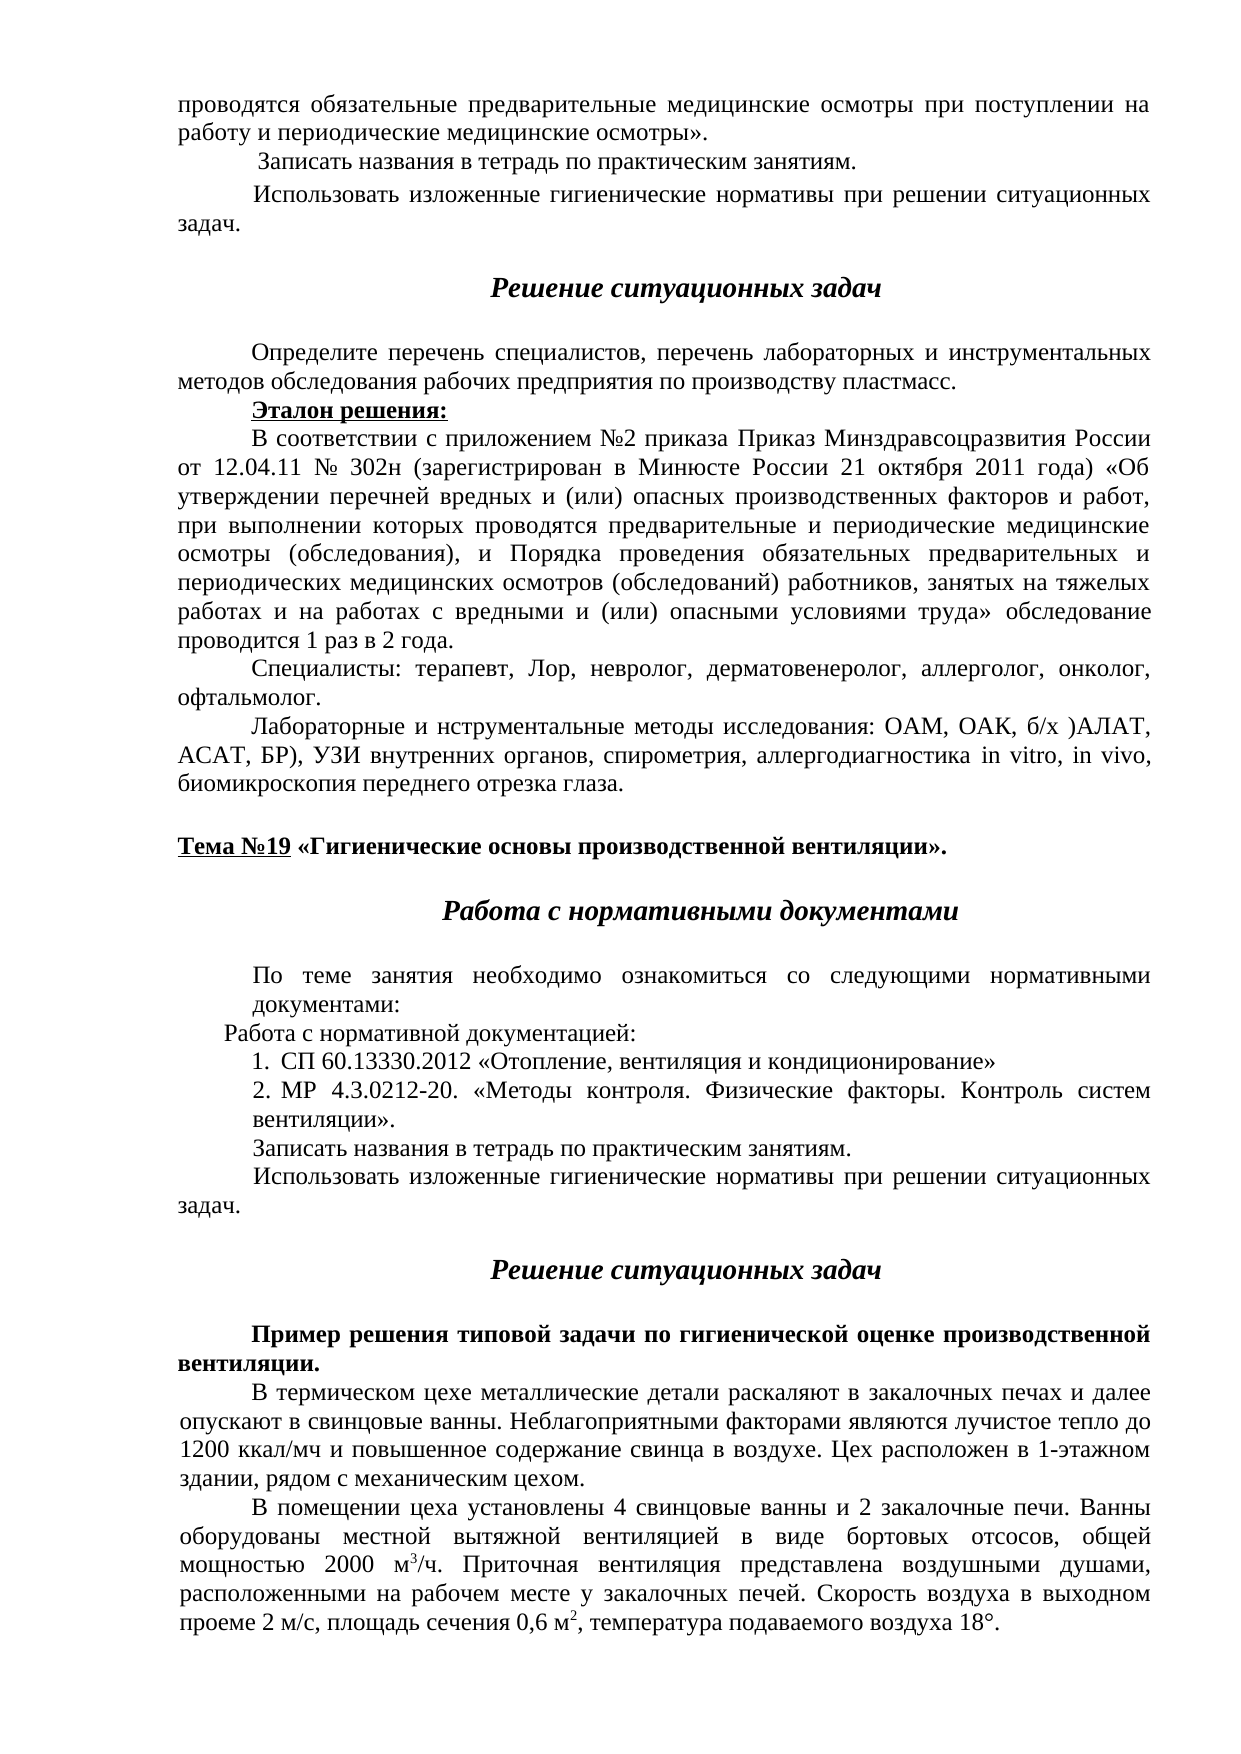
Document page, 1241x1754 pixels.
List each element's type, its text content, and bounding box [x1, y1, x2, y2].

text В термическом цехе металлические детали раскаляют в закалочных печах и далее опускают в свинцовые ванны. Неблагоприятными факторами являются лучистое тепло до 1200 ккал/мч и повышенное содержание свинца в воздухе. Цех расположен в 1-этажном здании, рядом с механическим цехом. [179, 1377, 1152, 1492]
list По теме занятия необходимо ознакомиться со следующими нормативными документами: [252, 960, 1152, 1018]
list Работа с нормативными документами [252, 893, 1152, 927]
text Записать названия в тетрадь по практическим занятиям. [257, 146, 1152, 175]
list Использовать изложенные гигиенические нормативы при решении ситуационных задач. [177, 1161, 1152, 1219]
text Специалисты: терапевт, Лор, невролог, дерматовенеролог, аллерголог, онколог, офтальмолог. [177, 653, 1152, 711]
text Эталон решения: [177, 395, 1152, 423]
text В соответствии с приложением №2 приказа Приказ Минздравсоцразвития России от 12.04.11 № 302н (зарегистрирован в Минюсте России 21 октября 2011 года) «Об утверждении перечней вредных и (или) опасных производственных факторов и работ, при выполнении которых проводятся предварительные и периодические медицинские осмотры (обследования), и Порядка проведения обязательных предварительных и периодических медицинских осмотров (обследований) работников, занятых на тяжелых работах и на работах с вредными и (или) опасными условиями труда» обследование проводится 1 раз в 2 года. [177, 596, 1152, 653]
text Лабораторные и нструментальные методы исследования: ОАМ, ОАК, б/х )АЛАТ, АСАТ, БР), УЗИ внутренних органов, спирометрия, аллергодиагностика in vitro, in vivo, биомикроскопия переднего отрезка глаза. [177, 711, 1152, 797]
list Использовать изложенные гигиенические нормативы при решении ситуационных задач. [177, 179, 1152, 237]
text Решение ситуационных задач [177, 1252, 1152, 1286]
list Записать названия в тетрадь по практическим занятиям. [252, 1133, 1152, 1161]
list 2. МР 4.3.0212-20. «Методы контроля. Физические факторы. Контроль систем вентиляции». [252, 1075, 1152, 1133]
text Пример решения типовой задачи по гигиенической оценке производственной вентиляции. [177, 1319, 1152, 1377]
text Тема №19 «Гигиенические основы производственной вентиляции». [177, 831, 1152, 859]
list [178, 117, 1152, 146]
text В помещении цеха установлены 4 свинцовые ванны и 2 закалочные печи. Ванны оборудованы местной вытяжной вентиляцией в виде бортовых отсосов, общей мощностью 2000 м3/ч. Приточная вентиляция представлена воздушными душами, расположенными на рабочем месте у закалочных печей. Скорость воздуха в выходном проеме 2 м/с, площадь сечения 0,6 м2, температура подаваемого воздуха 18°. [179, 1492, 1152, 1636]
text Решение ситуационных задач [177, 270, 1152, 304]
text Работа с нормативной документацией: [177, 1018, 1152, 1046]
text Определите перечень специалистов, перечень лабораторных и инструментальных методов обследования рабочих предприятия по производству пластмасс. [177, 337, 1152, 395]
text 1. СП 60.13330.2012 «Отопление, вентиляция и кондиционирование» [177, 1046, 1152, 1075]
